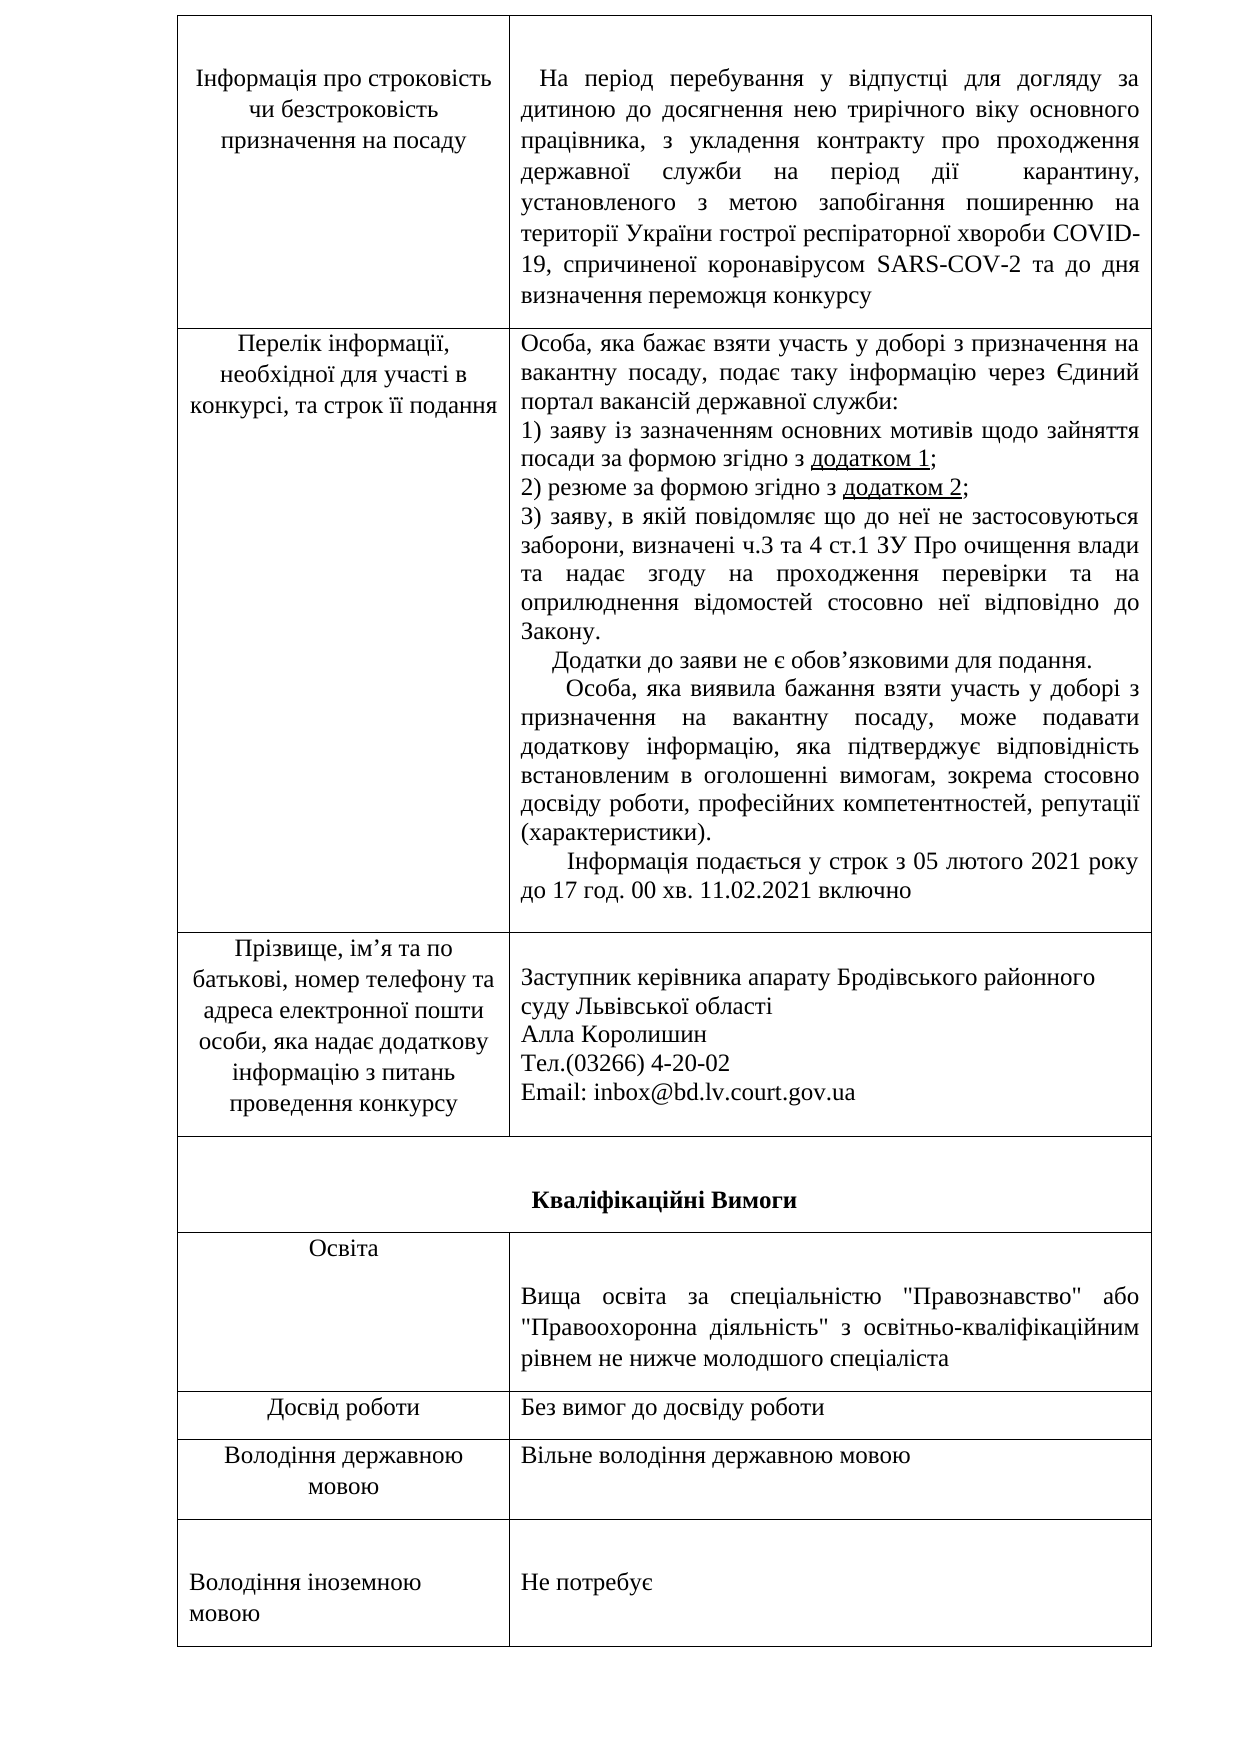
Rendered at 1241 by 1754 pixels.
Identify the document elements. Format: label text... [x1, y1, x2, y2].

table_cell Не потребує [510, 1520, 1151, 1646]
table_cell Перелік інформації, необхідної для участі в конкурсі, та строк її подання [178, 329, 509, 932]
table_cell Володіння державною мовою [178, 1440, 509, 1519]
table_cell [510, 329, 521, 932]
table_cell Досвід роботи [178, 1392, 509, 1439]
table_cell Освіта [178, 1233, 509, 1391]
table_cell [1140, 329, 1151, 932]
table_cell Заступник керівника апарату Бродівського районного суду Львівської області Алла Королишин Тел.(03266) 4-20-02 Email: іnbox@bd.lv.court.gov.ua [510, 933, 1151, 1136]
table_cell Володіння іноземною мовою [178, 1520, 509, 1646]
table_cell На період перебування у відпустці для догляду за дитиною до досягнення нею трирічного віку основного працівника, з укладення контракту про проходження державної служби на період дії карантину, установленого з метою запобігання поширенню на території України гострої респіраторної хвороби COVID-19, спричиненої коронавірусом SARS-COV-2 та до дня визначення переможця конкурсу [510, 16, 1151, 327]
table_cell Вища освіта за спеціальністю "Правознавство" або "Правоохоронна діяльність" з освітньо-кваліфікаційним рівнем не нижче молодшого спеціаліста [510, 1233, 1151, 1391]
table_cell Кваліфікаційні Вимоги [178, 1137, 1151, 1232]
table_cell Прізвище, ім’я та по батькові, номер телефону та адреса електронної пошти особи, яка надає додаткову інформацію з питань проведення конкурсу [178, 933, 509, 1136]
table_cell Без вимог до досвіду роботи [510, 1392, 1151, 1439]
table_cell Інформація про строковість чи безстроковість призначення на посаду [178, 16, 509, 327]
table_cell Вільне володіння державною мовою [510, 1440, 1151, 1519]
